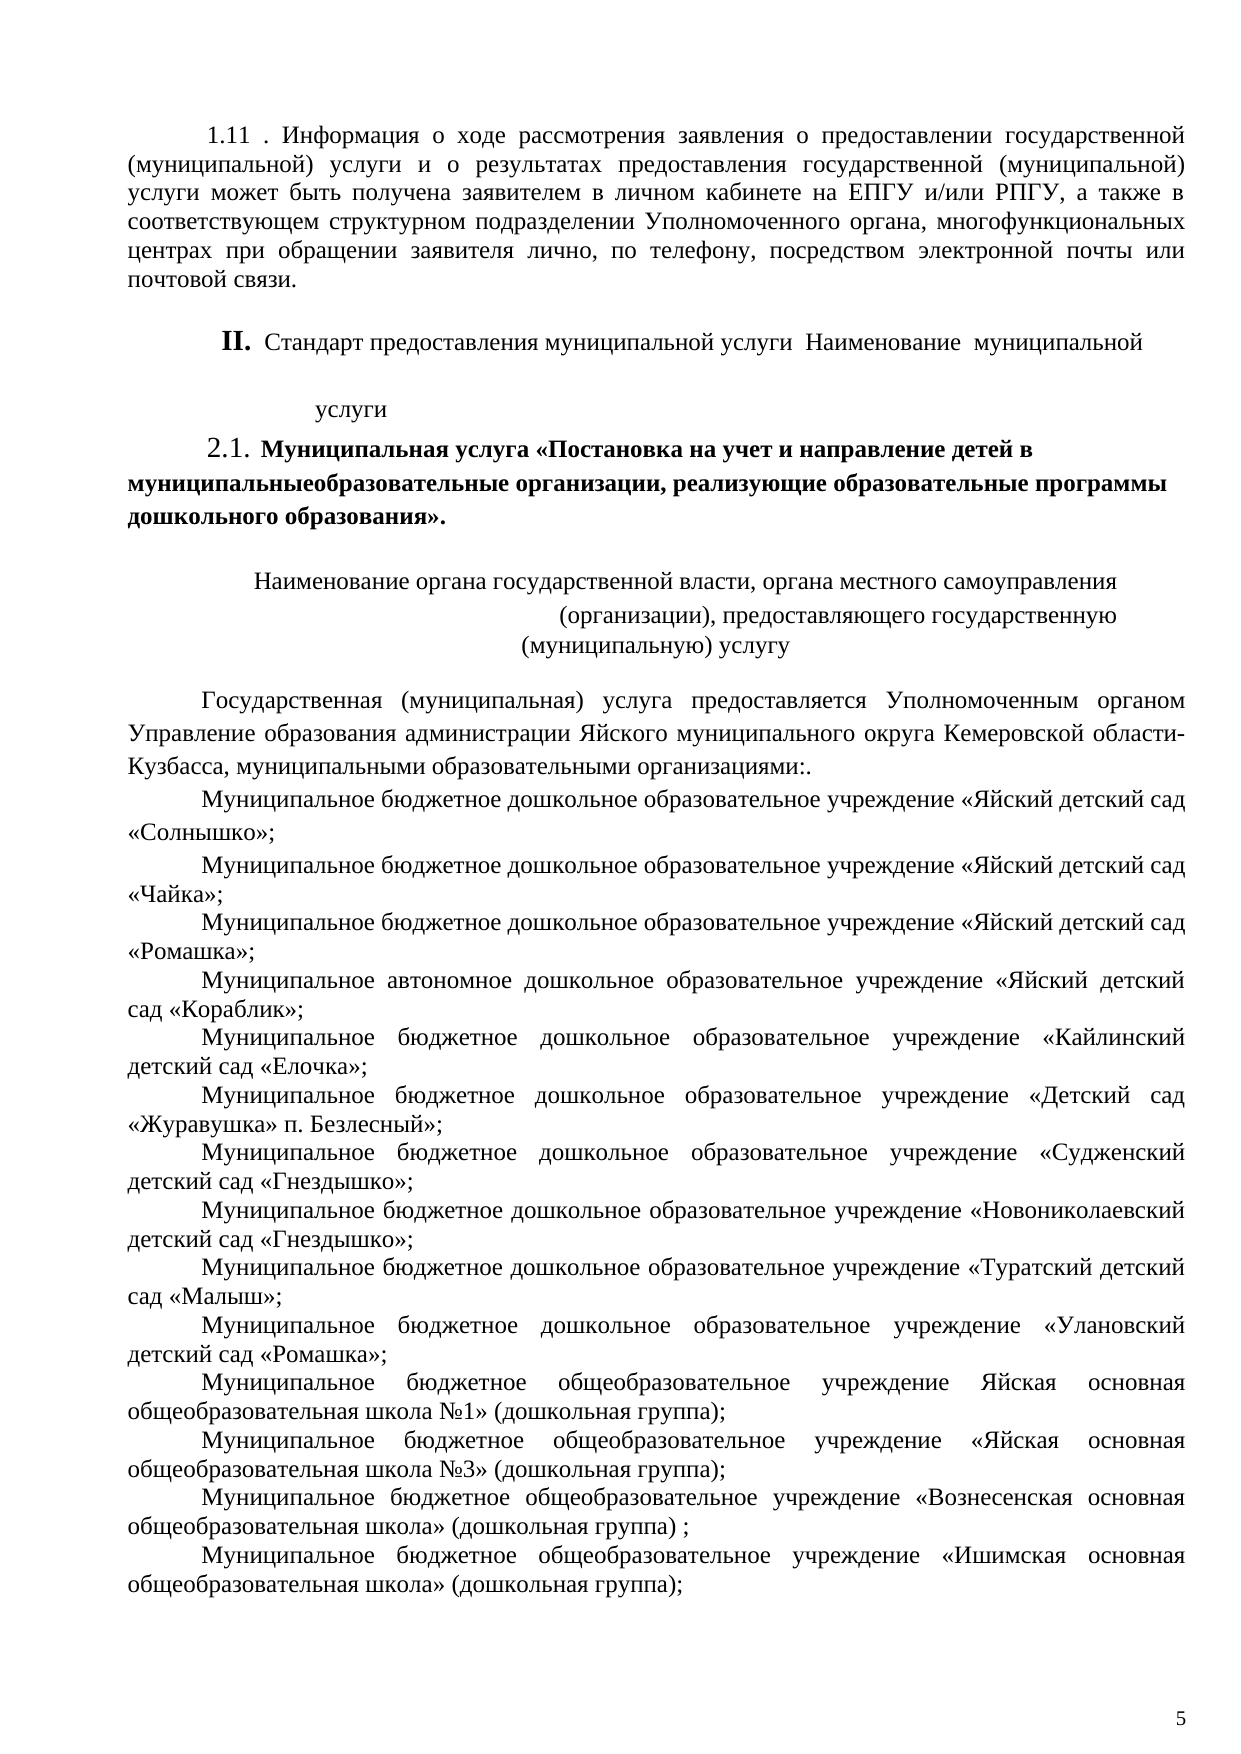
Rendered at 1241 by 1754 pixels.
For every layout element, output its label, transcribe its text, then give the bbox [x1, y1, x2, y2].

text Муниципальное бюджетное дошкольное образовательное учреждение «Кайлинский детский сад «Елочка»; [127, 1022, 1186, 1080]
text 1.11 . Информация о ходе рассмотрения заявления о предоставлении государственной (муниципальной) услуги и о результатах предоставления государственной (муниципальной) услуги может быть получена заявителем в личном кабинете на ЕПГУ и/или РПГУ, а также в соответствующем структурном подразделении Уполномоченного органа, многофункциональных центрах при обращении заявителя лично, по телефону, посредством электронной почты или почтовой связи. [127, 120, 1186, 292]
text Муниципальное бюджетное общеобразовательное учреждение «Яйская основная общеобразовательная школа №3» (дошкольная группа); [127, 1425, 1186, 1482]
text Муниципальное бюджетное дошкольное образовательное учреждение «Яйский детский сад «Чайка»; [127, 850, 1186, 907]
text Муниципальное бюджетное дошкольное образовательное учреждение «Детский сад «Журавушка» п. Безлесный»; [127, 1080, 1186, 1137]
text Муниципальное автономное дошкольное образовательное учреждение «Яйский детский сад «Кораблик»; [127, 965, 1186, 1022]
text Муниципальное бюджетное дошкольное образовательное учреждение «Судженский детский сад «Гнездышко»; [127, 1137, 1186, 1195]
text Муниципальное бюджетное дошкольное образовательное учреждение «Яйский детский сад «Ромашка»; [127, 907, 1186, 965]
text Муниципальное бюджетное дошкольное образовательное учреждение «Туратский детский сад «Малыш»; [127, 1252, 1186, 1310]
text Муниципальное бюджетное общеобразовательное учреждение Яйская основная общеобразовательная школа №1» (дошкольная группа); [127, 1367, 1186, 1425]
text Муниципальное бюджетное дошкольное образовательное учреждение «Новониколаевский детский сад «Гнездышко»; [127, 1195, 1186, 1252]
text Муниципальное бюджетное общеобразовательное учреждение «Вознесенская основная общеобразовательная школа» (дошкольная группа) ; [127, 1482, 1186, 1540]
text Муниципальное бюджетное дошкольное образовательное учреждение «Яйский детский сад «Солнышко»; [127, 784, 1186, 846]
list Муниципальная услуга «Постановка на учет и направление детей в муниципальныеобразовательные организации, реализующие образовательные программы дошкольного образования». [127, 431, 1186, 532]
text Муниципальное бюджетное общеобразовательное учреждение «Ишимская основная общеобразовательная школа» (дошкольная группа); [127, 1540, 1186, 1597]
text (муниципальную) услугу [127, 630, 1184, 659]
text Государственная (муниципальная) услуга предоставляется Уполномоченным органом Управление образования администрации Яйского муниципального округа Кемеровской области-Кузбасса, муниципальными образовательными организациями:. [127, 685, 1186, 780]
text Муниципальное бюджетное дошкольное образовательное учреждение «Улановский детский сад «Ромашка»; [127, 1310, 1186, 1367]
list Стандарт предоставления муниципальной услуги Наименование муниципальной услуги [221, 297, 1186, 431]
text Наименование органа государственной власти, органа местного самоуправления (организации), предоставляющего государственную [207, 562, 1117, 630]
